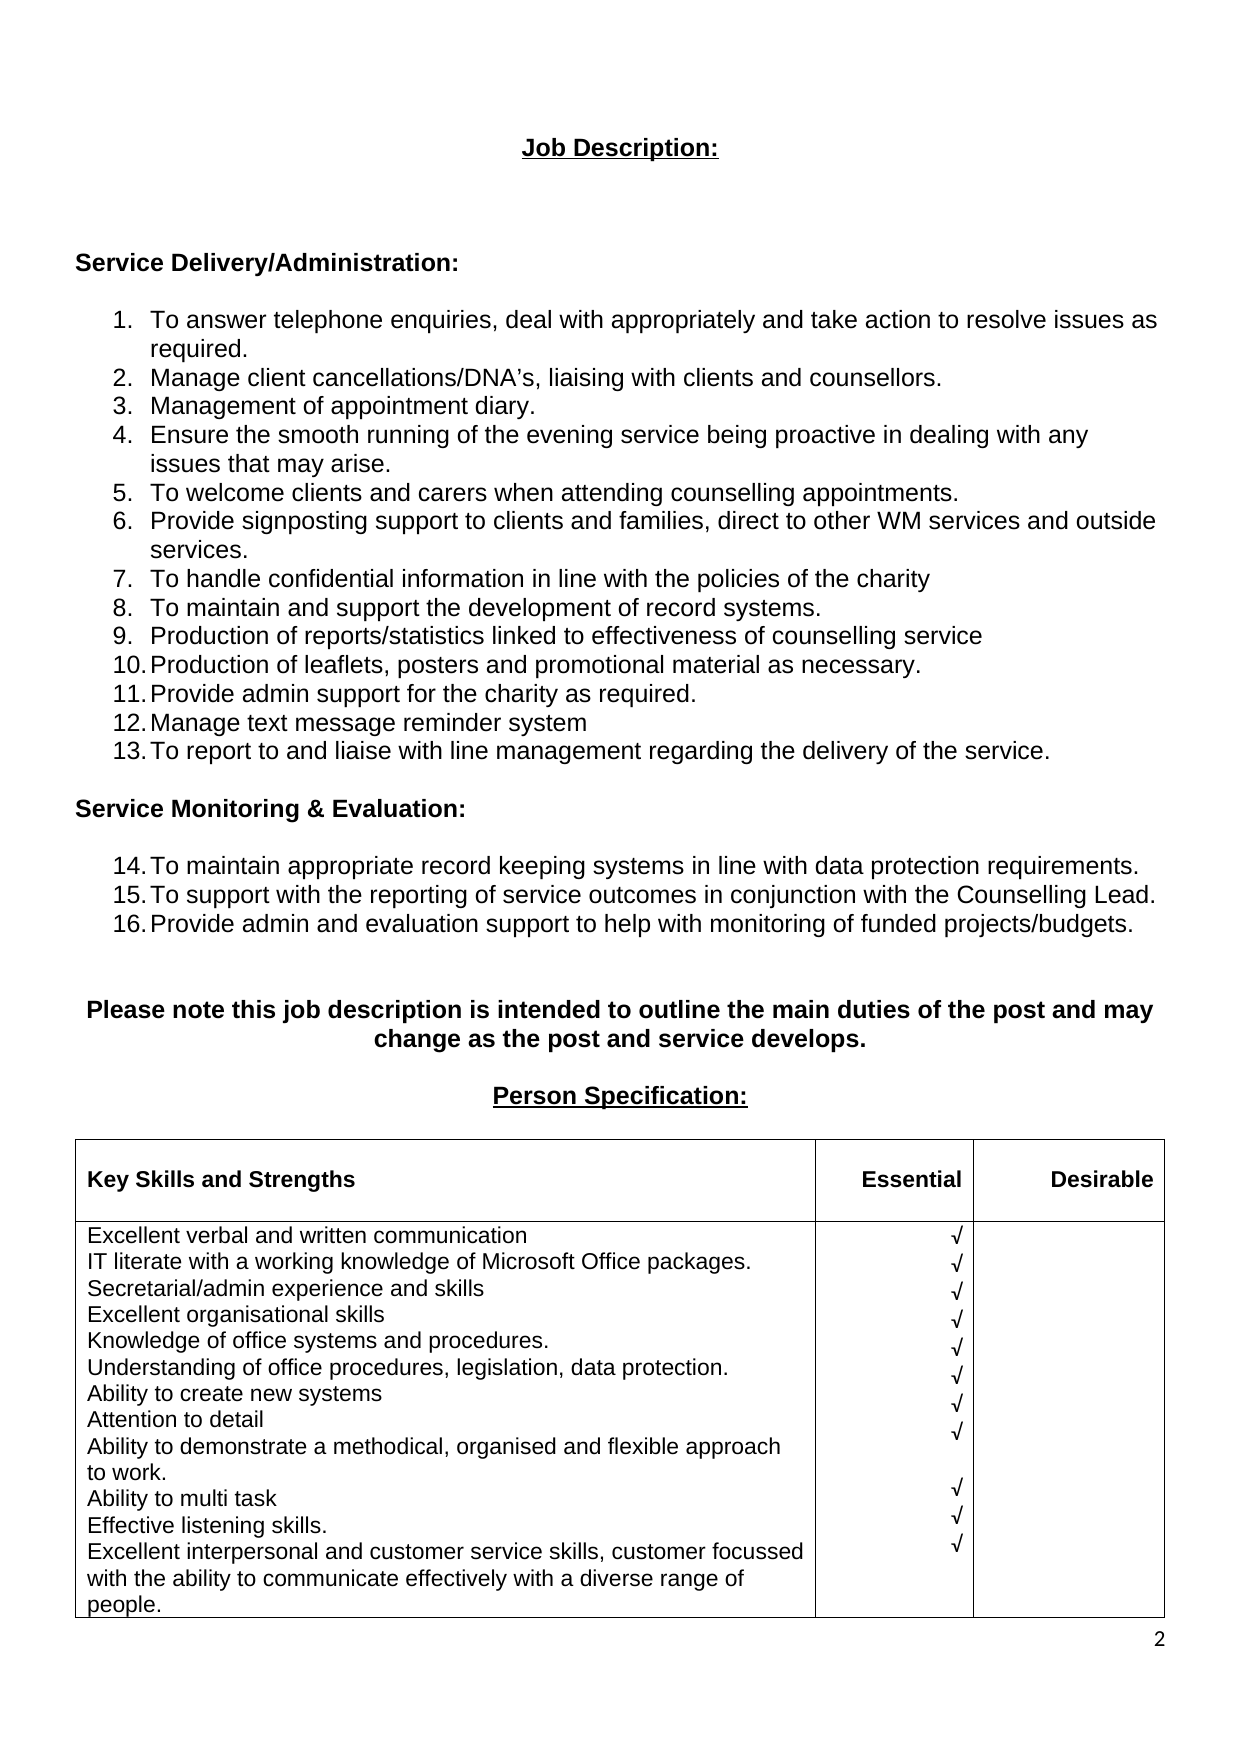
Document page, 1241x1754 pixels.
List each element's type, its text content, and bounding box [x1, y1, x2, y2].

list To support with the reporting of service outcomes in conjunction with the Counselling Lead. [112, 880, 1165, 909]
table_header Key Skills and Strengths [76, 1140, 815, 1221]
list Manage text message reminder system [112, 707, 1165, 736]
list Provide admin and evaluation support to help with monitoring of funded projects/budgets. [112, 909, 1165, 937]
list Manage client cancellations/DNA’s, liaising with clients and counsellors. [112, 362, 1165, 391]
list To answer telephone enquiries, deal with appropriately and take action to resolve issues as required. [112, 305, 1165, 362]
list To maintain appropriate record keeping systems in line with data protection requirements. [112, 851, 1165, 880]
list Ensure the smooth running of the evening service being proactive in dealing with any issues that may arise. [112, 420, 1165, 477]
list Provide signposting support to clients and families, direct to other WM services and outside services. [112, 506, 1165, 564]
table_header Desirable [974, 1140, 1164, 1221]
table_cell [76, 1222, 815, 1617]
list To report to and liaise with line management regarding the delivery of the service. [112, 736, 1165, 765]
text Job Description: [75, 132, 1165, 161]
text Please note this job description is intended to outline the main duties of the post and may change as the post and service develops. [75, 995, 1165, 1052]
list Provide admin support for the charity as required. [112, 679, 1165, 707]
table_header Essential [816, 1140, 973, 1221]
list To handle confidential information in line with the policies of the charity [112, 564, 1165, 592]
table_cell [974, 1222, 1164, 1617]
list Production of leaflets, posters and promotional material as necessary. [112, 650, 1165, 679]
text Service Monitoring & Evaluation: [75, 794, 1165, 822]
list To welcome clients and carers when attending counselling appointments. [112, 477, 1165, 506]
list To maintain and support the development of record systems. [112, 592, 1165, 621]
list Management of appointment diary. [112, 391, 1165, 420]
list Production of reports/statistics linked to effectiveness of counselling service [112, 621, 1165, 650]
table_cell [816, 1222, 973, 1617]
text Service Delivery/Administration: [75, 247, 1165, 276]
text Person Specification: [75, 1081, 1165, 1110]
